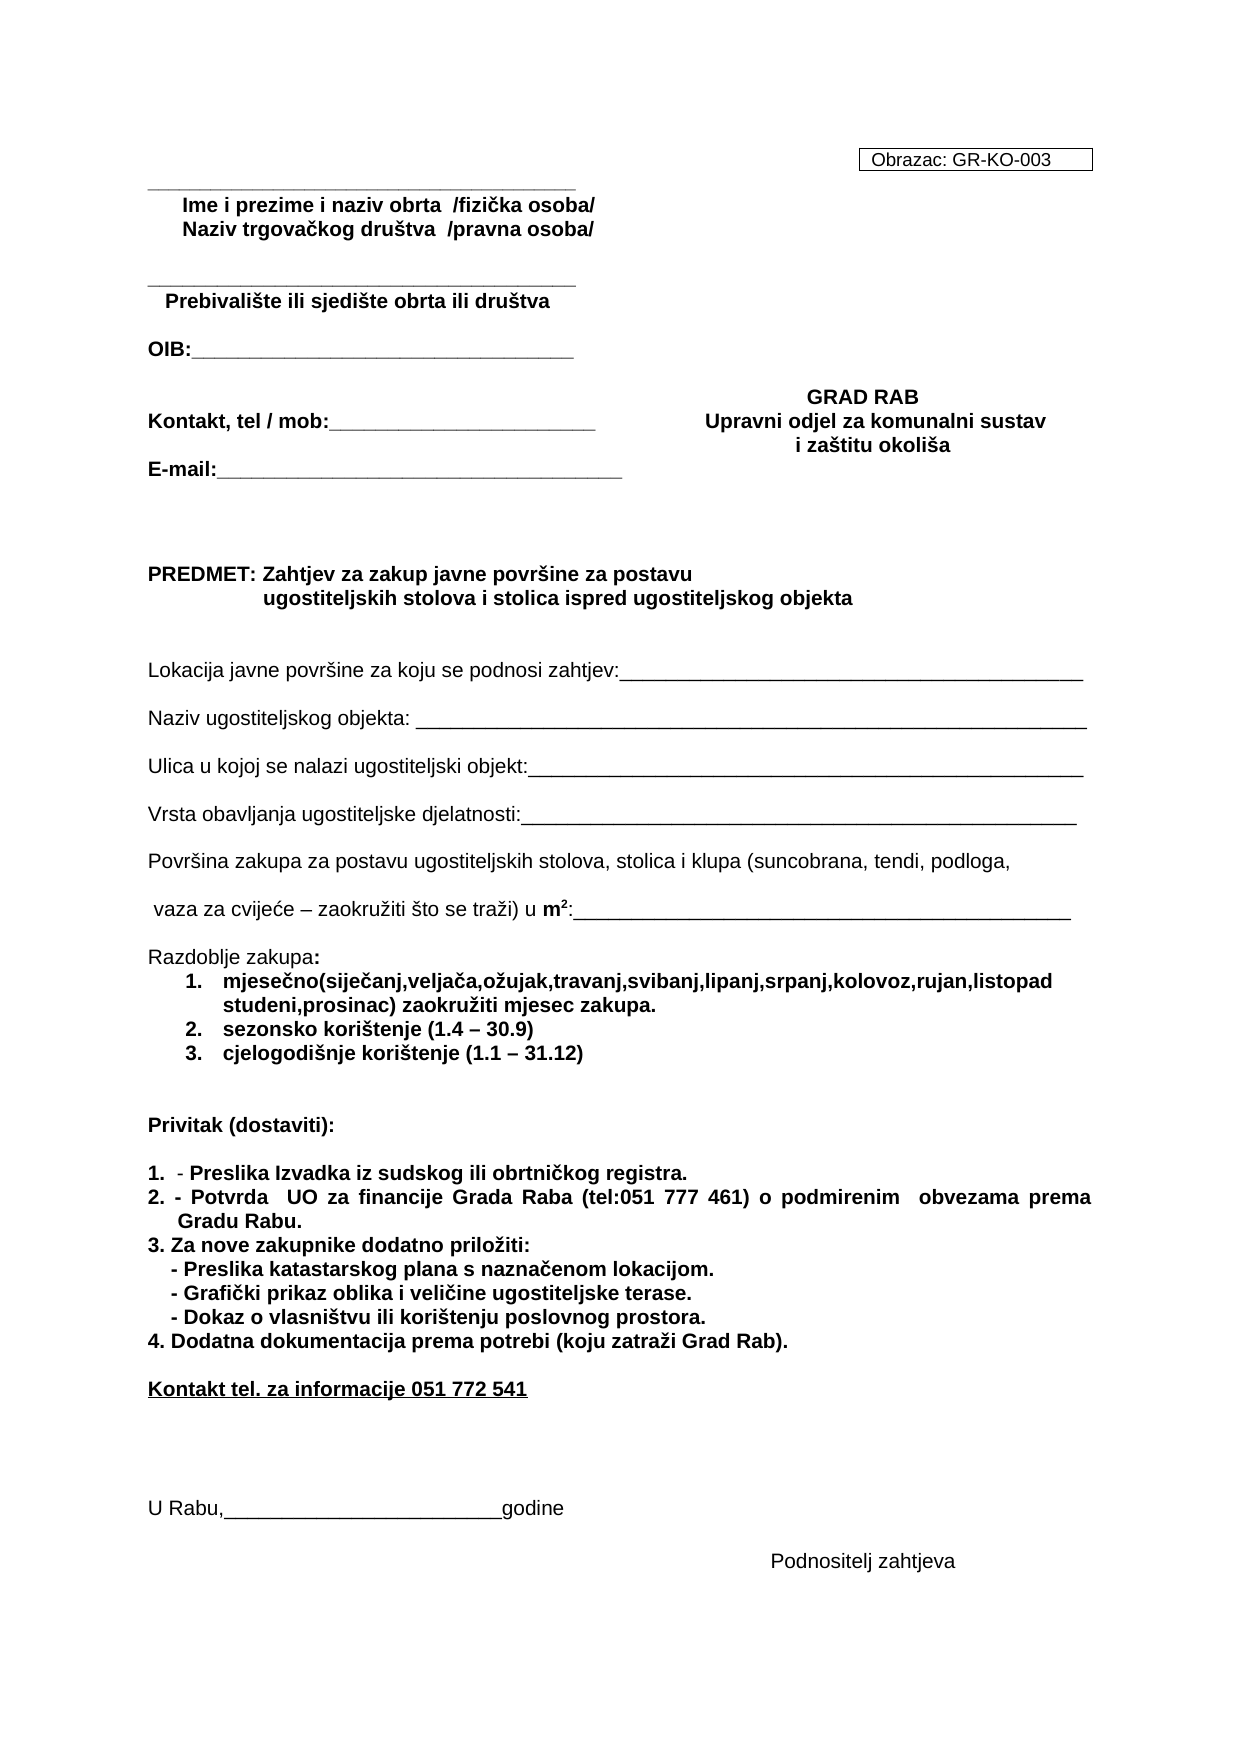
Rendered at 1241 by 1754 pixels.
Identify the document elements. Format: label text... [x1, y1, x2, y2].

text 1. - Preslika Izvadka iz sudskog ili obrtničkog registra. [148, 1161, 1078, 1185]
text E-mail:___________________________________ [148, 456, 1093, 480]
text Naziv trgovačkog društva /pravna osoba/ [148, 217, 1093, 241]
text Vrsta obavljanja ugostiteljske djelatnosti:________________________________________________ [148, 801, 1078, 825]
text Podnositelj zahtjeva [148, 1549, 1093, 1573]
text Naziv ugostiteljskog objekta: __________________________________________________________ [148, 706, 1093, 729]
text Razdoblje zakupa: [148, 945, 1078, 969]
text - Dokaz o vlasništvu ili korištenju poslovnog prostora. [148, 1304, 1093, 1328]
text Kontakt tel. za informacije 051 772 541 [148, 1376, 1093, 1400]
table_header Obrazac: GR-KO-003 [860, 149, 1092, 170]
text 4. Dodatna dokumentacija prema potrebi (koju zatraži Grad Rab). [148, 1328, 1093, 1352]
text GRAD RAB [148, 384, 1093, 408]
text Privitak (dostaviti): [148, 1113, 1078, 1137]
text _____________________________________ [148, 265, 1093, 289]
text vaza za cvijeće – zaokružiti što se traži) u m2:___________________________________________ [148, 897, 1078, 921]
text 2. - Potvrda UO za financije Grada Raba (tel:051 777 461) o podmirenim obvezama prema Gradu Rabu. [148, 1185, 1093, 1233]
list cjelogodišnje korištenje (1.1 – 31.12) [185, 1041, 1078, 1065]
text - Grafički prikaz oblika i veličine ugostiteljske terase. [148, 1281, 1093, 1304]
text Ime i prezime i naziv obrta /fizička osoba/ [148, 193, 1093, 217]
text Lokacija javne površine za koju se podnosi zahtjev:________________________________________ [148, 658, 1093, 682]
text Ulica u kojoj se nalazi ugostiteljski objekt:________________________________________________ [148, 753, 1093, 777]
text PREDMET: Zahtjev za zakup javne površine za postavu [148, 562, 1093, 586]
text Prebivalište ili sjedište obrta ili društva [148, 289, 1093, 313]
list mjesečno(siječanj,veljača,ožujak,travanj,svibanj,lipanj,srpanj,kolovoz,rujan,listopad studeni,prosinac) zaokružiti mjesec zakupa. [185, 969, 1078, 1017]
text Površina zakupa za postavu ugostiteljskih stolova, stolica i klupa (suncobrana, tendi, podloga, [148, 849, 1078, 873]
text _________________________________________ [148, 171, 1093, 193]
text ugostiteljskih stolova i stolica ispred ugostiteljskog objekta [148, 586, 1093, 610]
text - Preslika katastarskog plana s naznačenom lokacijom. [148, 1257, 1093, 1281]
text Kontakt, tel / mob:_______________________ Upravni odjel za komunalni sustav [148, 408, 1093, 432]
text 3. Za nove zakupnike dodatno priložiti: [148, 1233, 1093, 1257]
text U Rabu,________________________godine [148, 1496, 1093, 1520]
list sezonsko korištenje (1.4 – 30.9) [185, 1017, 1078, 1041]
text i zaštitu okoliša [148, 432, 1093, 456]
text OIB:_________________________________ [148, 337, 1093, 361]
